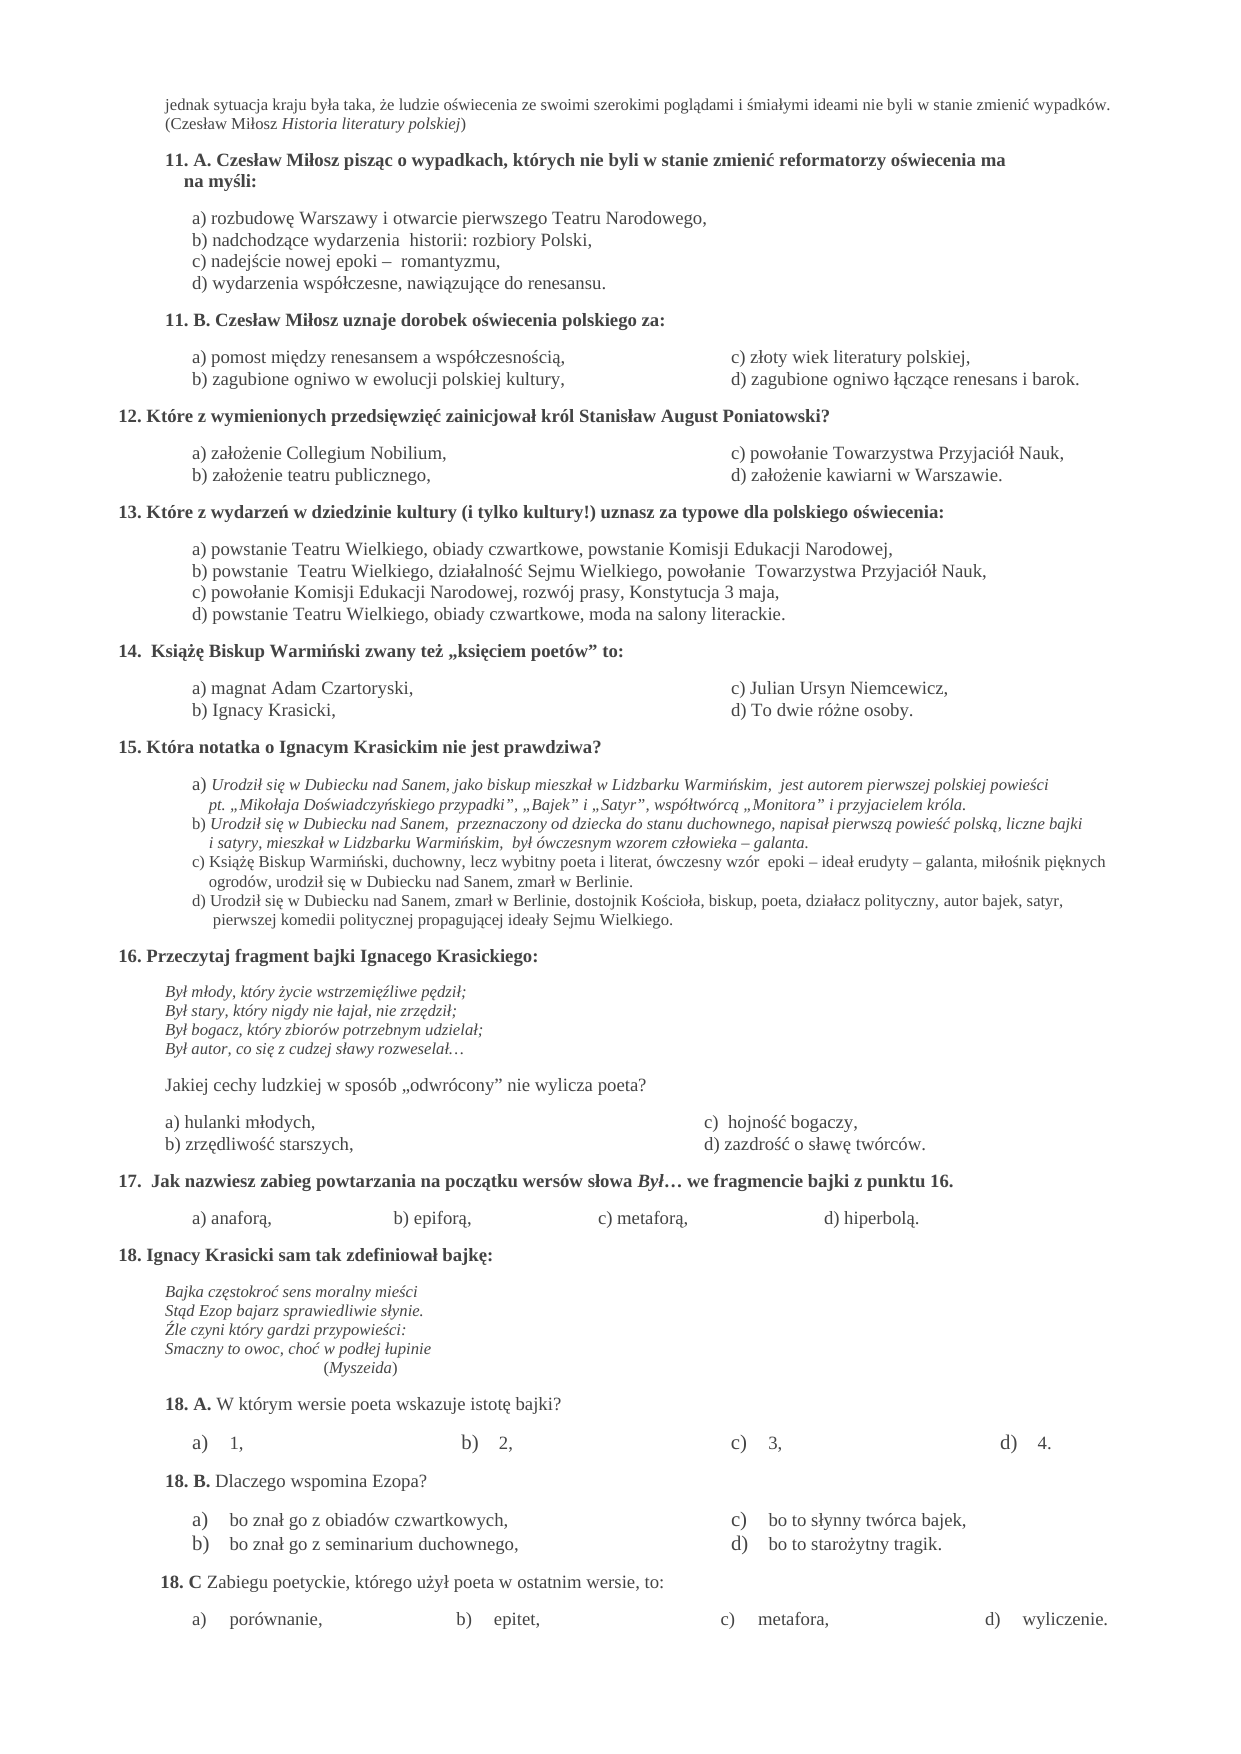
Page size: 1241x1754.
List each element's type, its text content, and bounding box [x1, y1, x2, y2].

text 11. B. Czesław Miłosz uznaje dorobek oświecenia polskiego za: [165, 309, 1122, 331]
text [165, 94, 1122, 133]
text a) hulanki młodych, b) zrzędliwość starszych, c) hojność bogaczy, d) zazdrość o sławę twórców. [704, 1111, 1122, 1154]
text 18. A. W którym wersie poeta wskazuje istotę bajki? [165, 1393, 1122, 1414]
text a) anaforą, b) epiforą, c) metaforą, d) hiperbolą. [192, 1207, 1122, 1229]
text a) magnat Adam Czartoryski, b) Ignacy Krasicki, c) Julian Ursyn Niemcewicz, d) To dwie różne osoby. [731, 677, 1122, 720]
text a) założenie Collegium Nobilium, b) założenie teatru publicznego, c) powołanie Towarzystwa Przyjaciół Nauk, d) założenie kawiarni w Warszawie. [192, 442, 583, 485]
text Był młody, który życie wstrzemięźliwe pędził; Był stary, który nigdy nie łajał, nie zrzędził; Był bogacz, który zbiorów potrzebnym udzielał; Był autor, co się z cudzej sławy rozweselał… [165, 982, 1122, 1058]
list 4. [1000, 1430, 1122, 1454]
text 11. A. Czesław Miłosz pisząc o wypadkach, których nie byli w stanie zmienić reformatorzy oświecenia ma na myśli: [165, 148, 1122, 192]
text a) pomost między renesansem a współczesnością, b) zagubione ogniwo w ewolucji polskiej kultury, c) złoty wiek literatury polskiej, d) zagubione ogniwo łączące renesans i barok. [731, 346, 1122, 389]
list bo znał go z seminarium duchownego, [192, 1531, 583, 1555]
text a) pomost między renesansem a współczesnością, b) zagubione ogniwo w ewolucji polskiej kultury, c) złoty wiek literatury polskiej, d) zagubione ogniwo łączące renesans i barok. [192, 346, 583, 389]
text 17. Jak nazwiesz zabieg powtarzania na początku wersów słowa Był… we fragmencie bajki z punktu 16. [118, 1170, 1122, 1191]
text a) Urodził się w Dubiecku nad Sanem, jako biskup mieszkał w Lidzbarku Warmińskim, jest autorem pierwszej polskiej powieści pt. „Mikołaja Doświadczyńskiego przypadki”, „Bajek” i „Satyr”, współtwórcą „Monitora” i przyjacielem króla. b) Urodził się w Dubiecku nad Sanem, przeznaczony od dziecka do stanu duchownego, napisał pierwszą powieść polską, liczne bajki i satyry, mieszkał w Lidzbarku Warmińskim, był ówczesnym wzorem człowieka – galanta. c) Książę Biskup Warmiński, duchowny, lecz wybitny poeta i literat, ówczesny wzór epoki – ideał erudyty – galanta, miłośnik pięknych ogrodów, urodził się w Dubiecku nad Sanem, zmarł w Berlinie. d) Urodził się w Dubiecku nad Sanem, zmarł w Berlinie, dostojnik Kościoła, biskup, poeta, działacz polityczny, autor bajek, satyr, pierwszej komedii politycznej propagującej ideały Sejmu Wielkiego. [192, 773, 1122, 929]
text 14. Książę Biskup Warmiński zwany też „księciem poetów” to: [118, 640, 1122, 662]
list 1, [192, 1430, 314, 1454]
text a) powstanie Teatru Wielkiego, obiady czwartkowe, powstanie Komisji Edukacji Narodowej, b) powstanie Teatru Wielkiego, działalność Sejmu Wielkiego, powołanie Towarzystwa Przyjaciół Nauk, c) powołanie Komisji Edukacji Narodowej, rozwój prasy, Konstytucja 3 maja, d) powstanie Teatru Wielkiego, obiady czwartkowe, moda na salony literackie. [192, 538, 1122, 624]
text 18. B. Dlaczego wspomina Ezopa? [165, 1470, 1122, 1491]
list epitet, [456, 1608, 593, 1629]
text Jakiej cechy ludzkiej w sposób „odwrócony” nie wylicza poeta? [165, 1074, 1122, 1096]
text 18. Ignacy Krasicki sam tak zdefiniował bajkę: [118, 1244, 1122, 1266]
list metafora, [720, 1608, 858, 1629]
text a) założenie Collegium Nobilium, b) założenie teatru publicznego, c) powołanie Towarzystwa Przyjaciół Nauk, d) założenie kawiarni w Warszawie. [731, 442, 1122, 485]
list 3, [731, 1430, 852, 1454]
text Bajka częstokroć sens moralny mieści Stąd Ezop bajarz sprawiedliwie słynie. Źle czyni który gardzi przypowieści: Smaczny to owoc, choć w podłej łupinie (Myszeida) [165, 1281, 1122, 1377]
text 15. Która notatka o Ignacym Krasickim nie jest prawdziwa? [118, 736, 1122, 757]
list porównanie, [192, 1608, 329, 1629]
text a) rozbudowę Warszawy i otwarcie pierwszego Teatru Narodowego, b) nadchodzące wydarzenia historii: rozbiory Polski, c) nadejście nowej epoki – romantyzmu, d) wydarzenia współczesne, nawiązujące do renesansu. [192, 207, 1122, 293]
text 16. Przeczytaj fragment bajki Ignacego Krasickiego: [118, 944, 1122, 966]
list bo znał go z obiadów czwartkowych, [192, 1507, 583, 1531]
text 13. Które z wydarzeń w dziedzinie kultury (i tylko kultury!) uznasz za typowe dla polskiego oświecenia: [118, 501, 1122, 522]
text a) magnat Adam Czartoryski, b) Ignacy Krasicki, c) Julian Ursyn Niemcewicz, d) To dwie różne osoby. [192, 677, 583, 720]
list bo to słynny twórca bajek, [731, 1507, 1122, 1531]
text 12. Które z wymienionych przedsięwzięć zainicjował król Stanisław August Poniatowski? [118, 405, 1122, 427]
text 18. C Zabiegu poetyckie, którego użył poeta w ostatnim wersie, to: [156, 1571, 1122, 1592]
list 2, [461, 1430, 583, 1454]
list bo to starożytny tragik. [731, 1531, 1122, 1555]
text a) hulanki młodych, b) zrzędliwość starszych, c) hojność bogaczy, d) zazdrość o sławę twórców. [165, 1111, 583, 1154]
list wyliczenie. [985, 1608, 1122, 1629]
